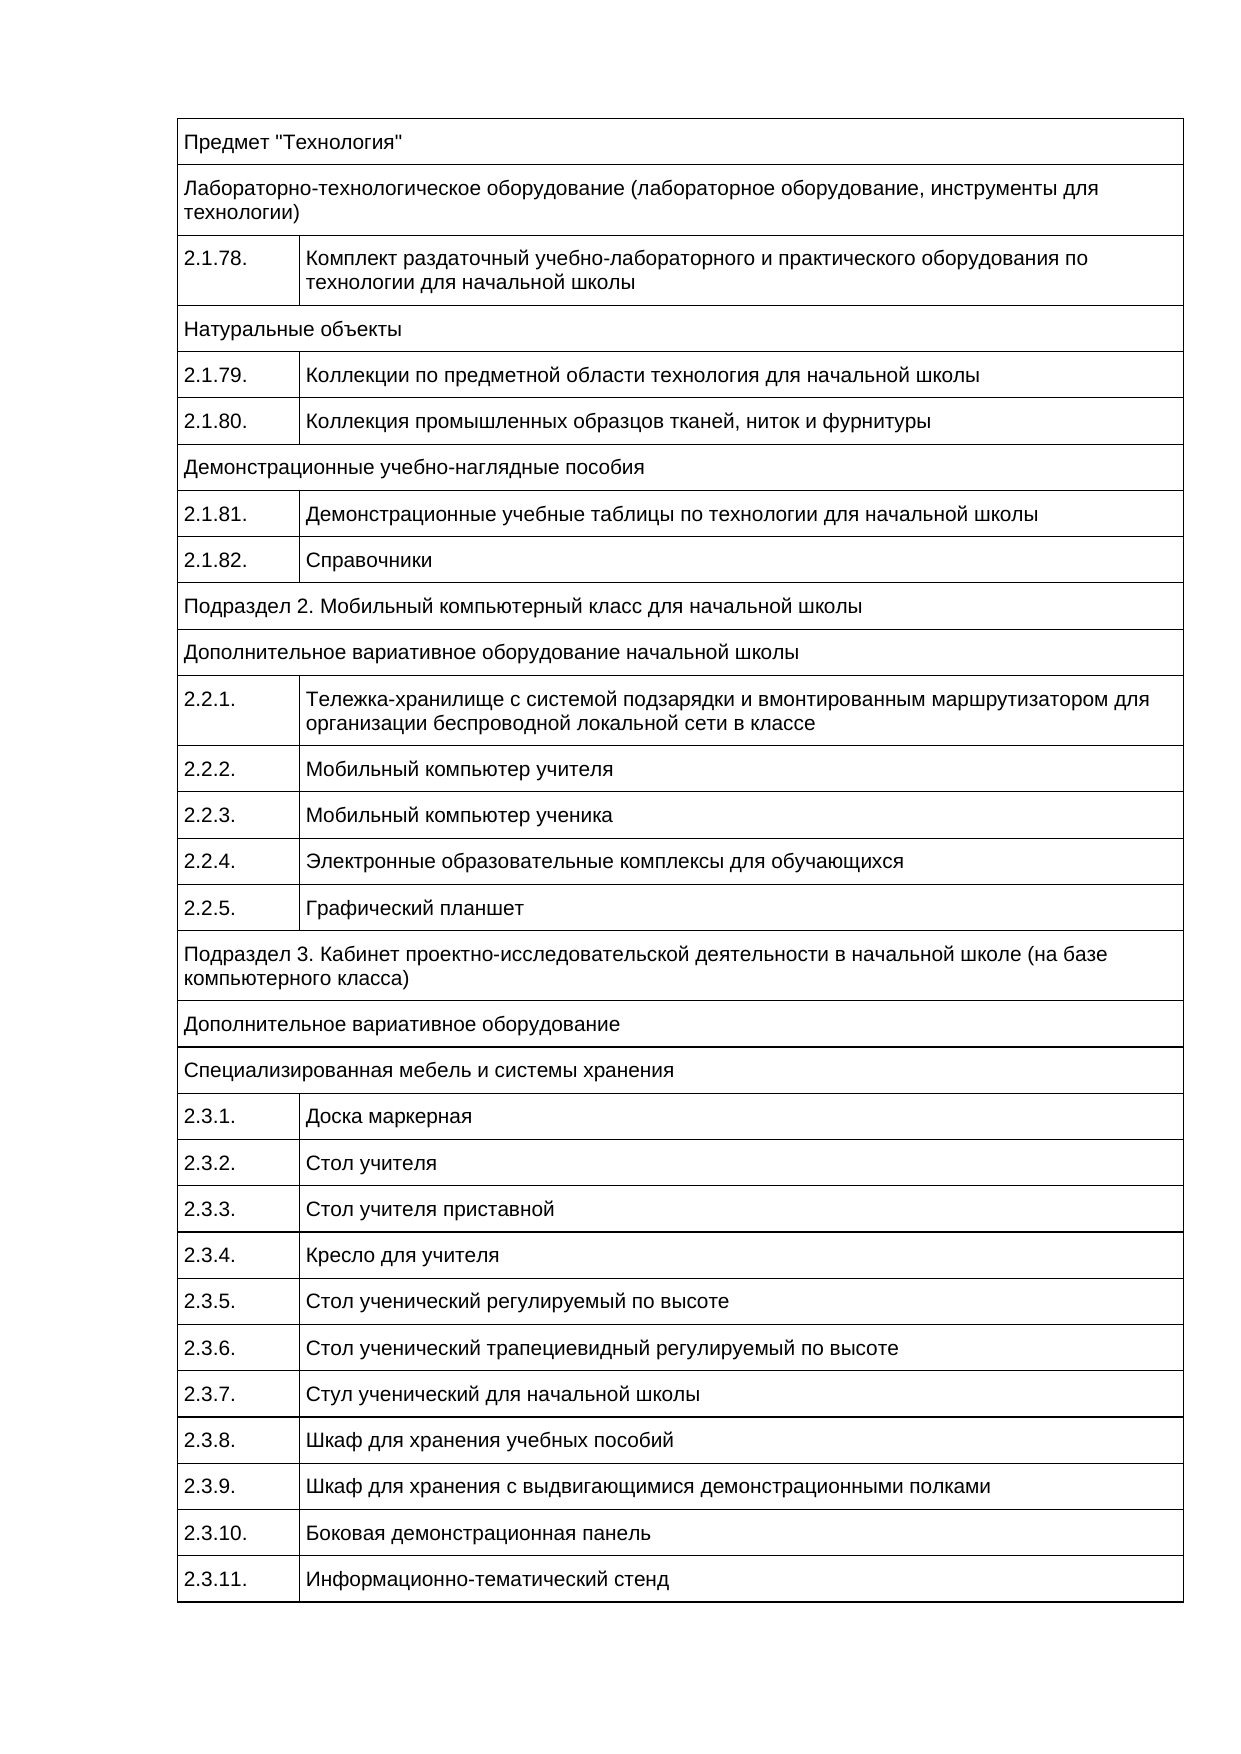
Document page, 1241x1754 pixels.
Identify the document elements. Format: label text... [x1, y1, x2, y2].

table_cell Натуральные объекты [178, 306, 1183, 351]
table_cell 2.3.4. [178, 1233, 299, 1278]
table_cell Мобильный компьютер ученика [300, 792, 1183, 837]
table_cell Стол учителя [300, 1140, 1183, 1185]
table_cell Стол учителя приставной [300, 1186, 1183, 1231]
table_cell Демонстрационные учебно-наглядные пособия [178, 445, 1183, 490]
table_cell 2.2.4. [178, 839, 299, 884]
table_cell 2.2.2. [178, 746, 299, 791]
table_cell Справочники [300, 537, 1183, 582]
table_cell 2.3.6. [178, 1325, 299, 1370]
table_cell 2.1.79. [178, 352, 299, 397]
table_cell 2.1.81. [178, 491, 299, 536]
table_cell 2.3.1. [178, 1094, 299, 1139]
table_cell Специализированная мебель и системы хранения [178, 1048, 1183, 1093]
table_cell Боковая демонстрационная панель [300, 1510, 1183, 1555]
table_cell Доска маркерная [300, 1094, 1183, 1139]
table_cell Тележка-хранилище с системой подзарядки и вмонтированным маршрутизатором для организации беспроводной локальной сети в классе [300, 676, 1183, 745]
table_cell Кресло для учителя [300, 1233, 1183, 1278]
table_cell Комплект раздаточный учебно-лабораторного и практического оборудования по технологии для начальной школы [300, 236, 1183, 305]
table_cell 2.3.5. [178, 1279, 299, 1324]
table_cell Графический планшет [300, 885, 1183, 930]
table_cell Лабораторно-технологическое оборудование (лабораторное оборудование, инструменты для технологии) [178, 165, 1183, 234]
table_cell Стол ученический регулируемый по высоте [300, 1279, 1183, 1324]
table_cell 2.2.1. [178, 676, 299, 745]
table_cell 2.3.7. [178, 1371, 299, 1416]
table_cell Демонстрационные учебные таблицы по технологии для начальной школы [300, 491, 1183, 536]
table_cell Предмет "Технология" [178, 119, 1183, 164]
table_cell 2.3.2. [178, 1140, 299, 1185]
table_cell Стол ученический трапециевидный регулируемый по высоте [300, 1325, 1183, 1370]
table_cell Коллекции по предметной области технология для начальной школы [300, 352, 1183, 397]
table_cell 2.3.9. [178, 1464, 299, 1509]
table_cell Информационно-тематический стенд [300, 1556, 1183, 1601]
table_cell Шкаф для хранения с выдвигающимися демонстрационными полками [300, 1464, 1183, 1509]
table_cell Подраздел 2. Мобильный компьютерный класс для начальной школы [178, 583, 1183, 628]
table_cell 2.3.8. [178, 1418, 299, 1463]
table_cell 2.1.80. [178, 398, 299, 443]
table_cell Дополнительное вариативное оборудование [178, 1001, 1183, 1046]
table_cell Стул ученический для начальной школы [300, 1371, 1183, 1416]
table_cell 2.1.78. [178, 236, 299, 305]
table_cell 2.3.10. [178, 1510, 299, 1555]
table_cell 2.3.3. [178, 1186, 299, 1231]
table_cell Подраздел 3. Кабинет проектно-исследовательской деятельности в начальной школе (на базе компьютерного класса) [178, 931, 1183, 1000]
table_cell 2.2.3. [178, 792, 299, 837]
table_cell 2.1.82. [178, 537, 299, 582]
table_cell Электронные образовательные комплексы для обучающихся [300, 839, 1183, 884]
table_cell Шкаф для хранения учебных пособий [300, 1418, 1183, 1463]
table_cell Мобильный компьютер учителя [300, 746, 1183, 791]
table_cell 2.3.11. [178, 1556, 299, 1601]
table_cell 2.2.5. [178, 885, 299, 930]
table_cell Коллекция промышленных образцов тканей, ниток и фурнитуры [300, 398, 1183, 443]
table_cell Дополнительное вариативное оборудование начальной школы [178, 630, 1183, 675]
